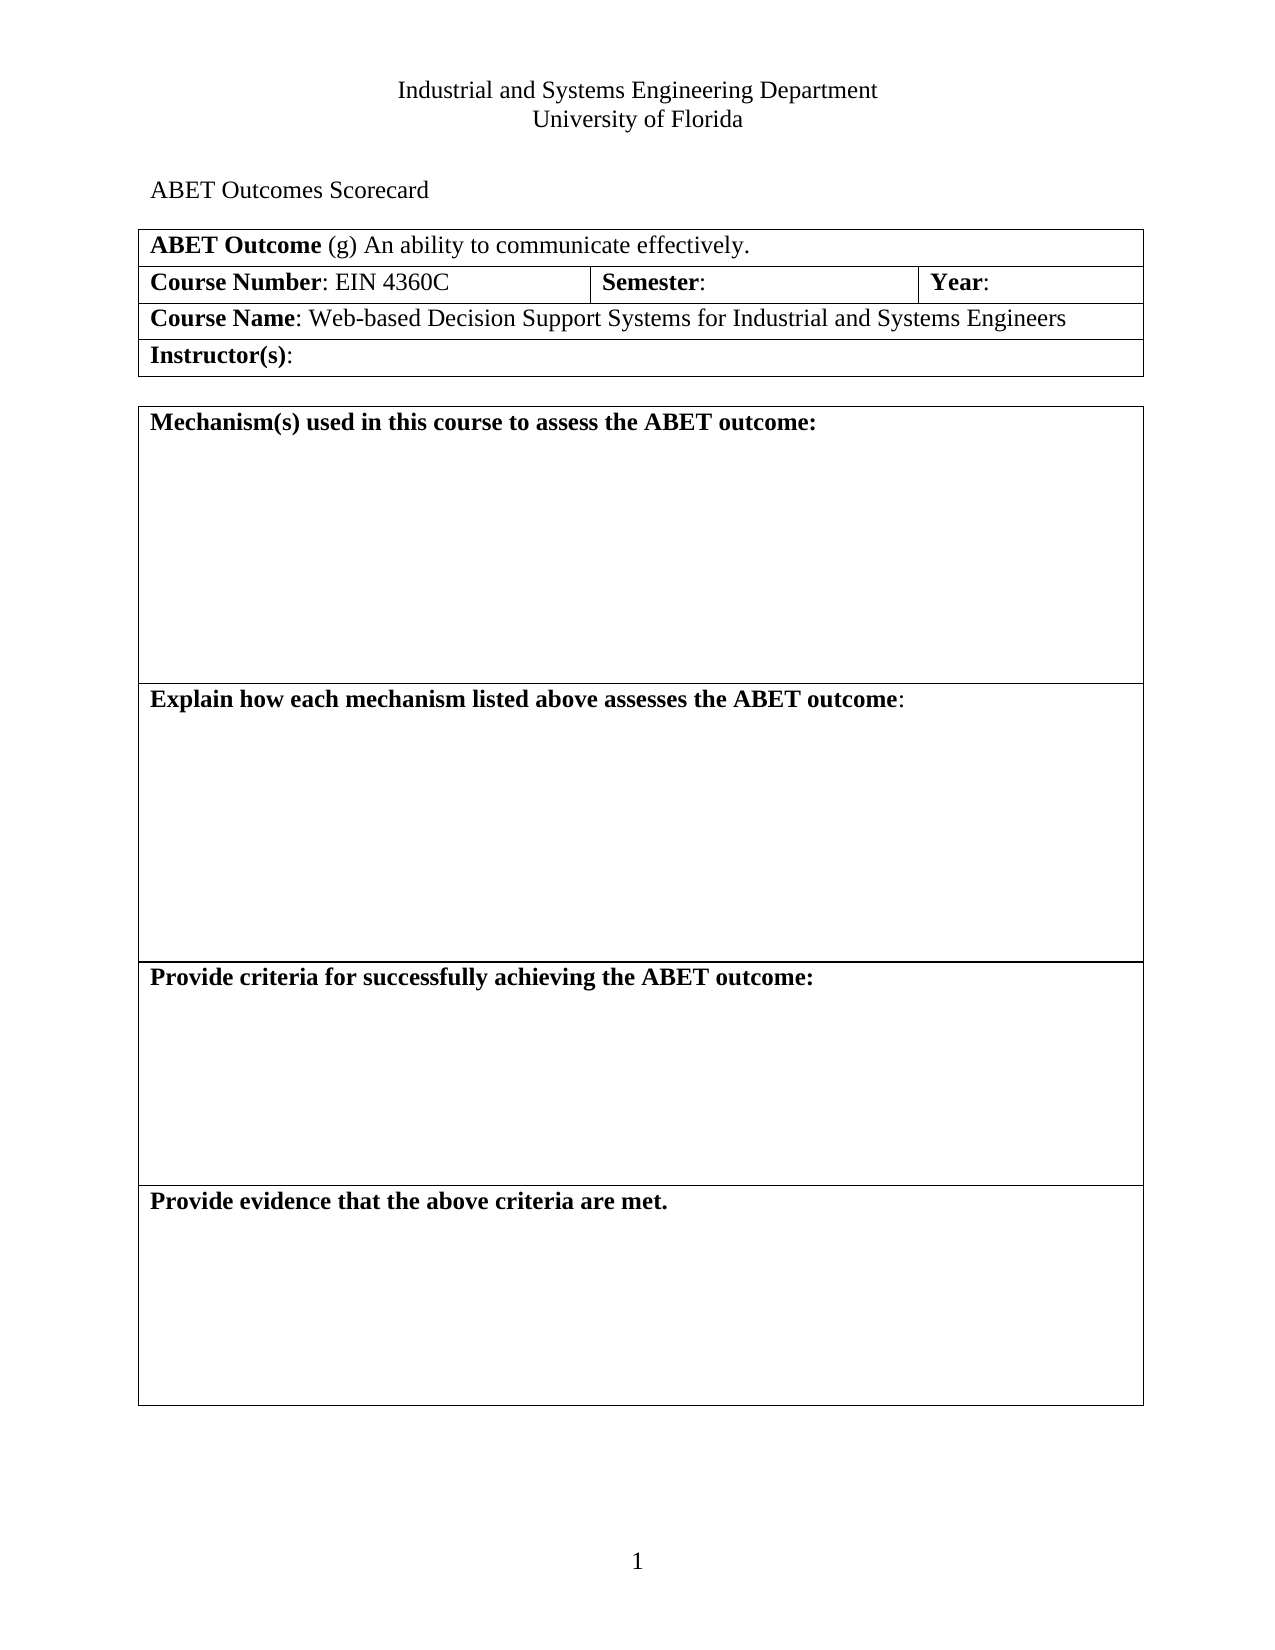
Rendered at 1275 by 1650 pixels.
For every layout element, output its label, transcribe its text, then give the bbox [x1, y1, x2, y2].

table_cell Semester: [591, 267, 918, 302]
text ABET Outcomes Scorecard [150, 175, 1125, 204]
table_cell Instructor(s): [139, 340, 1143, 376]
table_cell Course Name: Web-based Decision Support Systems for Industrial and Systems Engineers [139, 304, 1143, 339]
table_header Mechanism(s) used in this course to assess the ABET outcome: [139, 407, 1143, 683]
table_cell Provide evidence that the above criteria are met. [139, 1186, 1143, 1405]
table_header ABET Outcome (g) An ability to communicate effectively. [139, 230, 1143, 266]
table_cell Year: [919, 267, 1143, 302]
table_cell Explain how each mechanism listed above assesses the ABET outcome: [139, 684, 1143, 961]
table_cell Course Number: EIN 4360C [139, 267, 590, 302]
table_cell Provide criteria for successfully achieving the ABET outcome: [139, 963, 1143, 1185]
